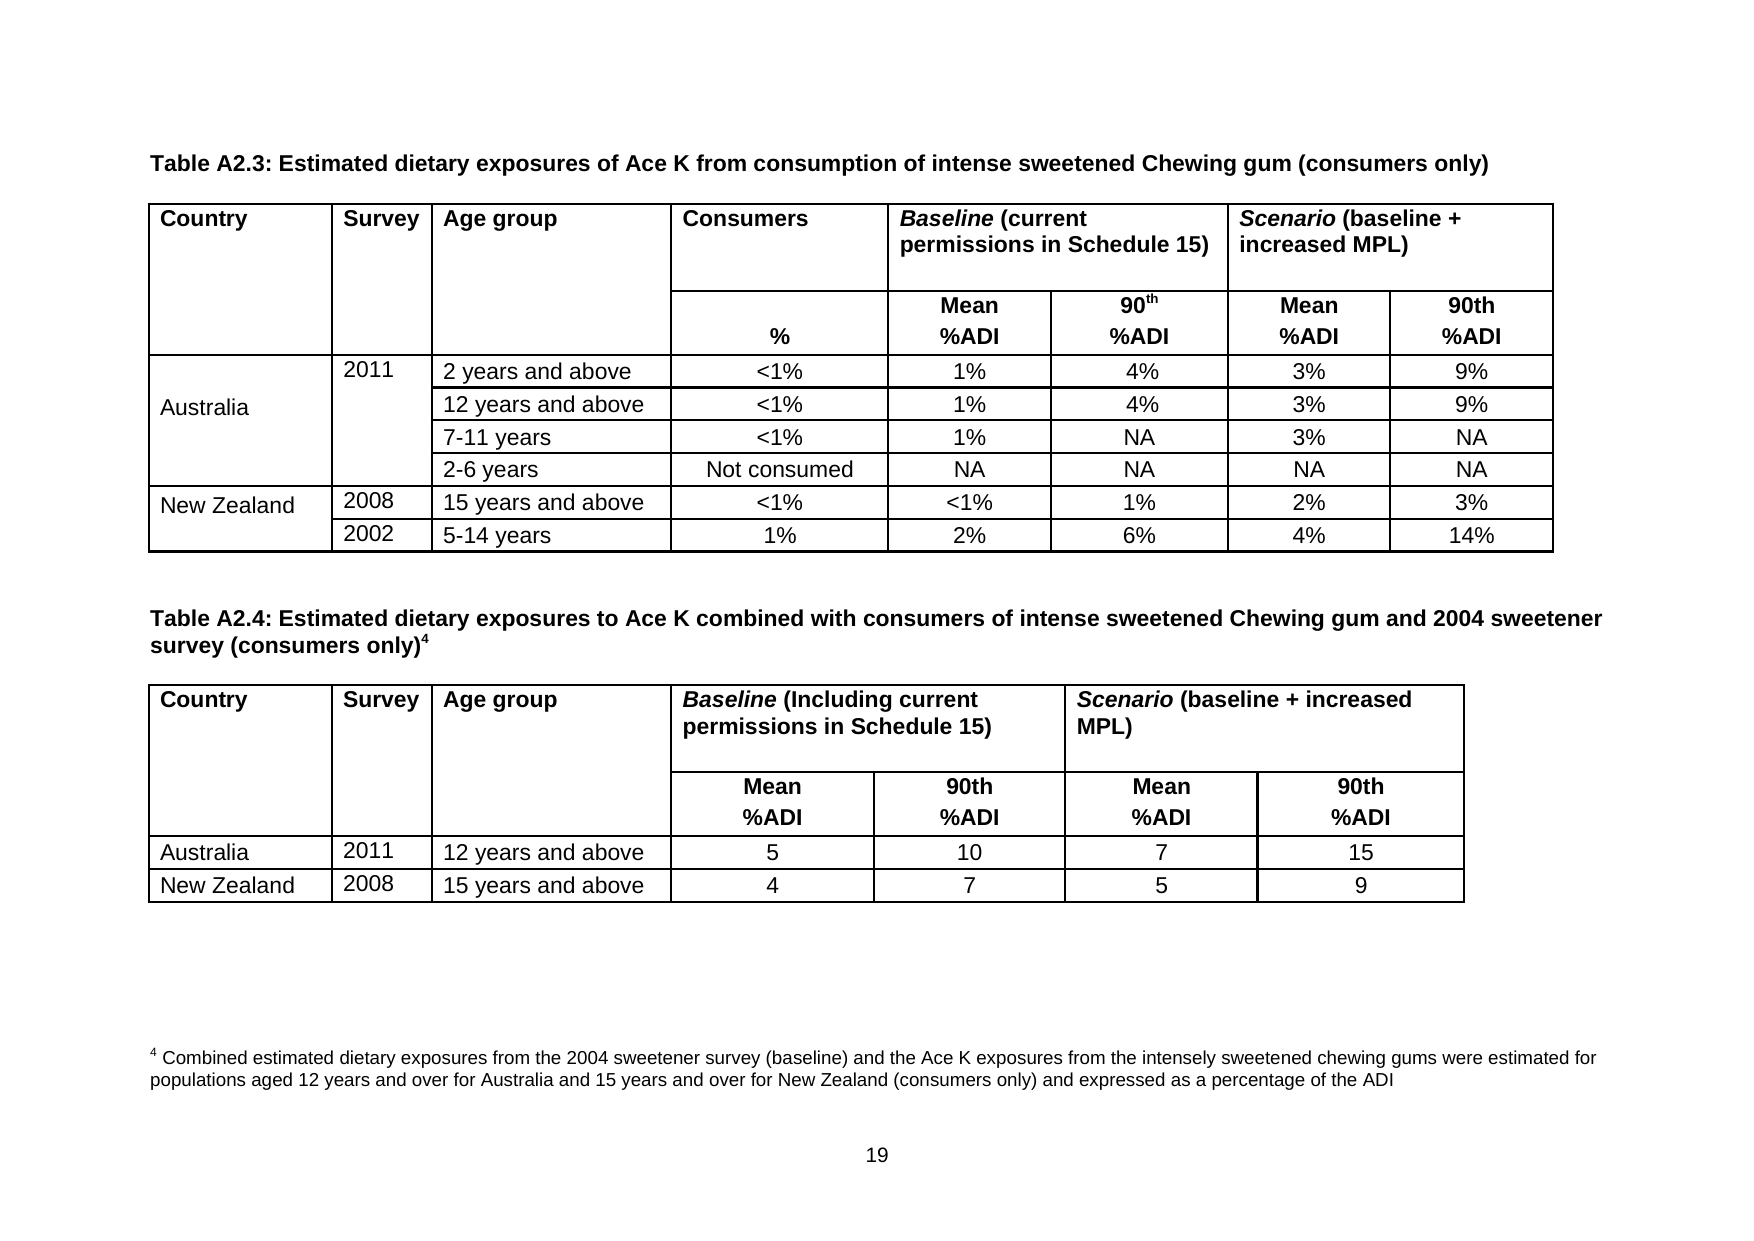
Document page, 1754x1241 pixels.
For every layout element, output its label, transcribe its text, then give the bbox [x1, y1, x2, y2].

table_cell 5-14 years [433, 520, 670, 550]
table_cell Mean [672, 773, 873, 802]
table_cell Australia [150, 356, 331, 485]
table_cell 10 [875, 837, 1064, 868]
table_cell 3% [1229, 389, 1389, 419]
table_header Age group [433, 686, 670, 835]
table_cell % [672, 321, 887, 353]
table_header Survey [333, 205, 431, 353]
table_cell 7 [1066, 837, 1256, 868]
table_cell 1% [672, 520, 887, 550]
table_cell 90th [1052, 292, 1227, 321]
table_cell NA [1229, 454, 1389, 485]
table_cell %ADI [875, 802, 1064, 835]
table_cell Not consumed [672, 454, 887, 485]
table_cell 4 [672, 870, 873, 901]
table_cell <1% [672, 487, 887, 518]
table_cell 2-6 years [433, 454, 670, 485]
table_cell 2002 [333, 520, 431, 550]
table_cell 15 [1259, 837, 1463, 868]
table_cell <1% [672, 356, 887, 386]
table_cell Mean [1066, 773, 1256, 802]
table_cell 15 years and above [433, 487, 670, 518]
table_cell 9% [1391, 356, 1552, 386]
table_header Age group [433, 205, 670, 353]
table_cell 14% [1391, 520, 1552, 550]
table_cell 4% [1052, 356, 1227, 386]
table_cell 6% [1052, 520, 1227, 550]
table_header Country [150, 205, 331, 353]
table_cell NA [1052, 454, 1227, 485]
table_cell NA [1052, 421, 1227, 452]
table_header Baseline (current permissions in Schedule 15) [889, 205, 1227, 289]
table_cell 4% [1229, 520, 1389, 550]
table_cell Australia [150, 837, 331, 868]
table_cell 12 years and above [433, 389, 670, 419]
table_cell 5 [1066, 870, 1256, 901]
table_cell 2008 [333, 487, 431, 518]
table_cell New Zealand [150, 870, 331, 901]
table_header Scenario (baseline + increased MPL) [1229, 205, 1552, 289]
table_cell 3% [1229, 356, 1389, 386]
table_cell 90th [1391, 292, 1552, 321]
table_cell 2% [889, 520, 1050, 550]
table_cell 3% [1391, 487, 1552, 518]
table_cell 1% [889, 356, 1050, 386]
table_cell %ADI [1391, 321, 1552, 353]
table_cell 1% [889, 389, 1050, 419]
table_cell <1% [672, 421, 887, 452]
table_cell %ADI [889, 321, 1050, 353]
table_cell 4% [1052, 389, 1227, 419]
table_cell 1% [889, 421, 1050, 452]
table_cell <1% [672, 389, 887, 419]
table_cell %ADI [1052, 321, 1227, 353]
table_cell 3% [1229, 421, 1389, 452]
table_cell 2 years and above [433, 356, 670, 386]
table_cell 7 [875, 870, 1064, 901]
table_cell NA [1391, 454, 1552, 485]
table_cell %ADI [1066, 802, 1256, 835]
title Table A2.3: Estimated dietary exposures of Ace K from consumption of intense sweetened Chewing gum (consumers only) [150, 150, 1604, 176]
table_cell 15 years and above [433, 870, 670, 901]
table_cell %ADI [1259, 802, 1463, 835]
table_header Scenario (baseline + increased MPL) [1066, 686, 1463, 771]
table_cell 9% [1391, 389, 1552, 419]
table_cell 7-11 years [433, 421, 670, 452]
table_cell Mean [1229, 292, 1389, 321]
table_cell 2011 [333, 356, 431, 485]
table_header Country [150, 686, 331, 835]
table_cell 1% [1052, 487, 1227, 518]
table_header Survey [333, 686, 431, 835]
table_cell 90th [1259, 773, 1463, 802]
table_cell 2011 [333, 837, 431, 868]
table_cell NA [1391, 421, 1552, 452]
table_header Baseline (Including current permissions in Schedule 15) [672, 686, 1064, 771]
table_header Consumers [672, 205, 887, 289]
table_cell 12 years and above [433, 837, 670, 868]
table_cell Mean [889, 292, 1050, 321]
title Table A2.4: Estimated dietary exposures to Ace K combined with consumers of intense sweetened Chewing gum and 2004 sweetener survey (consumers only) [150, 605, 1604, 658]
table_cell New Zealand [150, 487, 331, 550]
table_cell 2008 [333, 870, 431, 901]
table_cell 90th [875, 773, 1064, 802]
table_cell 9 [1259, 870, 1463, 901]
table_cell <1% [889, 487, 1050, 518]
table_cell [672, 292, 887, 321]
table_cell %ADI [1229, 321, 1389, 353]
table_cell %ADI [672, 802, 873, 835]
table_cell 2% [1229, 487, 1389, 518]
table_cell NA [889, 454, 1050, 485]
table_cell 5 [672, 837, 873, 868]
